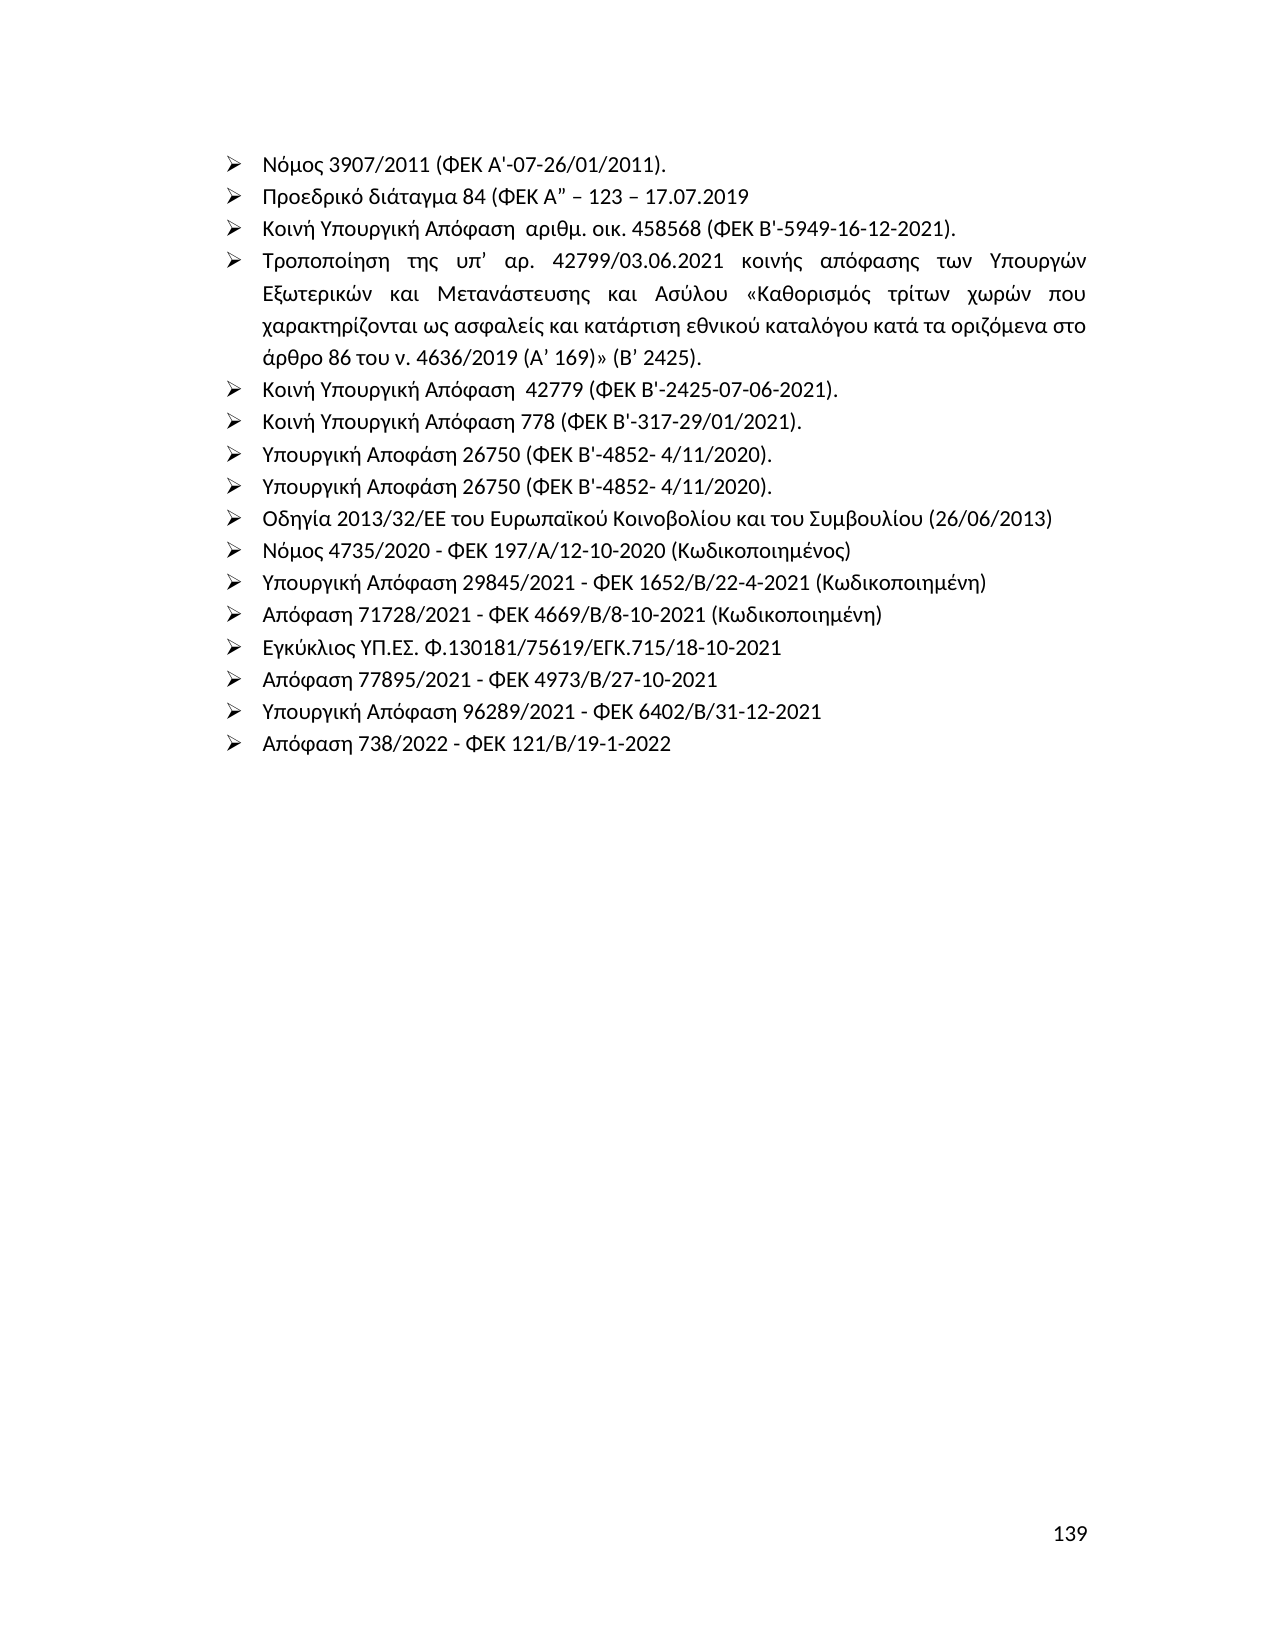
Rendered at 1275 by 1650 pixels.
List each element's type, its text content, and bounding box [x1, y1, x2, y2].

list Προεδρικό διάταγμα 84 (ΦΕΚ Α” – 123 – 17.07.2019 [225, 182, 1087, 210]
list Νόμος 3907/2011 (ΦΕΚ Α'-07-26/01/2011). [225, 150, 1087, 178]
list Υπουργική Αποφάση 26750 (ΦΕΚ B'-4852- 4/11/2020). [225, 472, 1087, 500]
list Απόφαση 77895/2021 - ΦΕΚ 4973/Β/27-10-2021 [225, 665, 1087, 693]
list Εγκύκλιος ΥΠ.ΕΣ. Φ.130181/75619/ΕΓΚ.715/18-10-2021 [225, 633, 1087, 661]
list Κοινή Υπουργική Απόφαση 42779 (ΦΕΚ Β'-2425-07-06-2021). [225, 375, 1087, 403]
list Υπουργική Αποφάση 26750 (ΦΕΚ B'-4852- 4/11/2020). [225, 440, 1087, 468]
list Απόφαση 738/2022 - ΦΕΚ 121/Β/19-1-2022 [225, 729, 1087, 757]
list Κοινή Υπουργική Απόφαση 778 (ΦΕΚ Β'-317-29/01/2021). [225, 407, 1087, 436]
list Υπουργική Απόφαση 96289/2021 - ΦΕΚ 6402/Β/31-12-2021 [225, 697, 1087, 725]
list Tροποποίηση της υπ’ αρ. 42799/03.06.2021 κοινής απόφασης των Υπουργών Εξωτερικών και Μετανάστευσης και Ασύλου «Καθορισμός τρίτων χωρών που χαρακτηρίζονται ως ασφαλείς και κατάρτιση εθνικού καταλόγου κατά τα οριζόμενα στο άρθρο 86 του ν. 4636/2019 (Α’ 169)» (Β’ 2425). [225, 247, 1087, 371]
list Απόφαση 71728/2021 - ΦΕΚ 4669/Β/8-10-2021 (Κωδικοποιημένη) [225, 601, 1087, 629]
list Υπουργική Απόφαση 29845/2021 - ΦΕΚ 1652/Β/22-4-2021 (Κωδικοποιημένη) [225, 568, 1087, 596]
list Νόμος 4735/2020 - ΦΕΚ 197/Α/12-10-2020 (Κωδικοποιημένος) [225, 536, 1087, 564]
list Οδηγία 2013/32/ΕΕ του Ευρωπαϊκού Κοινοβολίου και του Συμβουλίου (26/06/2013) [225, 504, 1087, 532]
list Κοινή Υπουργική Απόφαση αριθμ. οικ. 458568 (ΦΕΚ Β'-5949-16-12-2021). [225, 214, 1087, 242]
